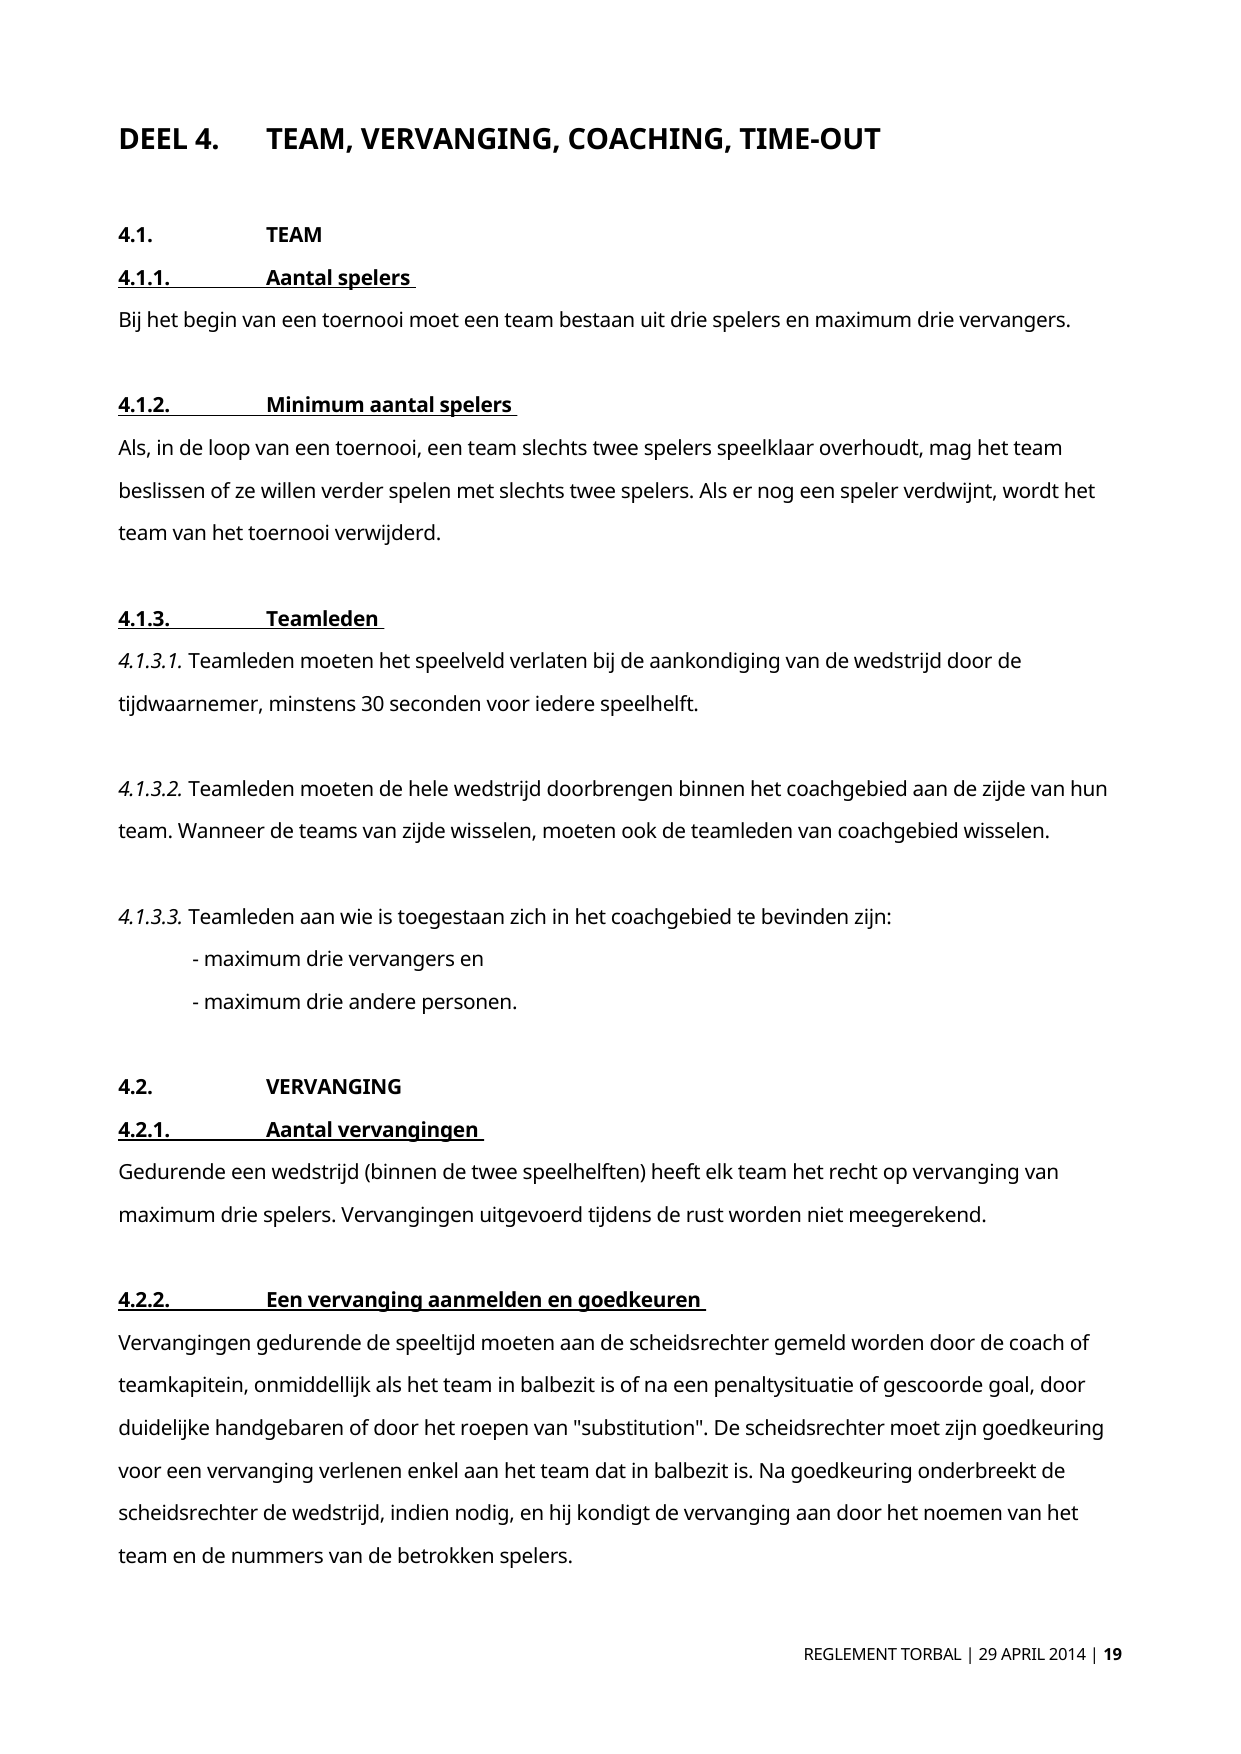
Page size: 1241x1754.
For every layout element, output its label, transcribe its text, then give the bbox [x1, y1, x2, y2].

text 4.1.3.2. Teamleden moeten de hele wedstrijd doorbrengen binnen het coachgebied aan de zijde van hun team. Wanneer de teams van zijde wisselen, moeten ook de teamleden van coachgebied wisselen. [118, 774, 1122, 845]
subtitle 4.2.2. Een vervanging aanmelden en goedkeuren [118, 1285, 1122, 1314]
text - maximum drie andere personen. [118, 987, 1122, 1016]
text Bij het begin van een toernooi moet een team bestaan uit drie spelers en maximum drie vervangers. [118, 305, 1122, 334]
text Als, in de loop van een toernooi, een team slechts twee spelers speelklaar overhoudt, mag het team beslissen of ze willen verder spelen met slechts twee spelers. Als er nog een speler verdwijnt, wordt het team van het toernooi verwijderd. [118, 433, 1122, 547]
text - maximum drie vervangers en [118, 944, 1122, 973]
subtitle 4.1.2. Minimum aantal spelers [118, 391, 1122, 419]
text Vervangingen gedurende de speeltijd moeten aan de scheidsrechter gemeld worden door de coach of teamkapitein, onmiddellijk als het team in balbezit is of na een penaltysituatie of gescoorde goal, door duidelijke handgebaren of door het roepen van "substitution". De scheidsrechter moet zijn goedkeuring voor een vervanging verlenen enkel aan het team dat in balbezit is. Na goedkeuring onderbreekt de scheidsrechter de wedstrijd, indien nodig, en hij kondigt de vervanging aan door het noemen van het team en de nummers van de betrokken spelers. [118, 1328, 1122, 1569]
text 4.1.3.3. Teamleden aan wie is toegestaan zich in het coachgebied te bevinden zijn: [118, 902, 1122, 930]
subtitle 4.2. VERVANGING [118, 1072, 1122, 1101]
subtitle 4.2.1. Aantal vervangingen [118, 1115, 1122, 1143]
text 4.1.3.1. Teamleden moeten het speelveld verlaten bij de aankondiging van de wedstrijd door de tijdwaarnemer, minstens 30 seconden voor iedere speelhelft. [118, 646, 1122, 717]
subtitle 4.1.1. Aantal spelers [118, 263, 1122, 291]
subtitle 4.1.3. Teamleden [118, 604, 1122, 632]
subtitle 4.1. TEAM [118, 220, 1122, 249]
subtitle DEEL 4. TEAM, VERVANGING, COACHING, TIME-OUT [118, 118, 1122, 158]
text Gedurende een wedstrijd (binnen de twee speelhelften) heeft elk team het recht op vervanging van maximum drie spelers. Vervangingen uitgevoerd tijdens de rust worden niet meegerekend. [118, 1157, 1122, 1228]
